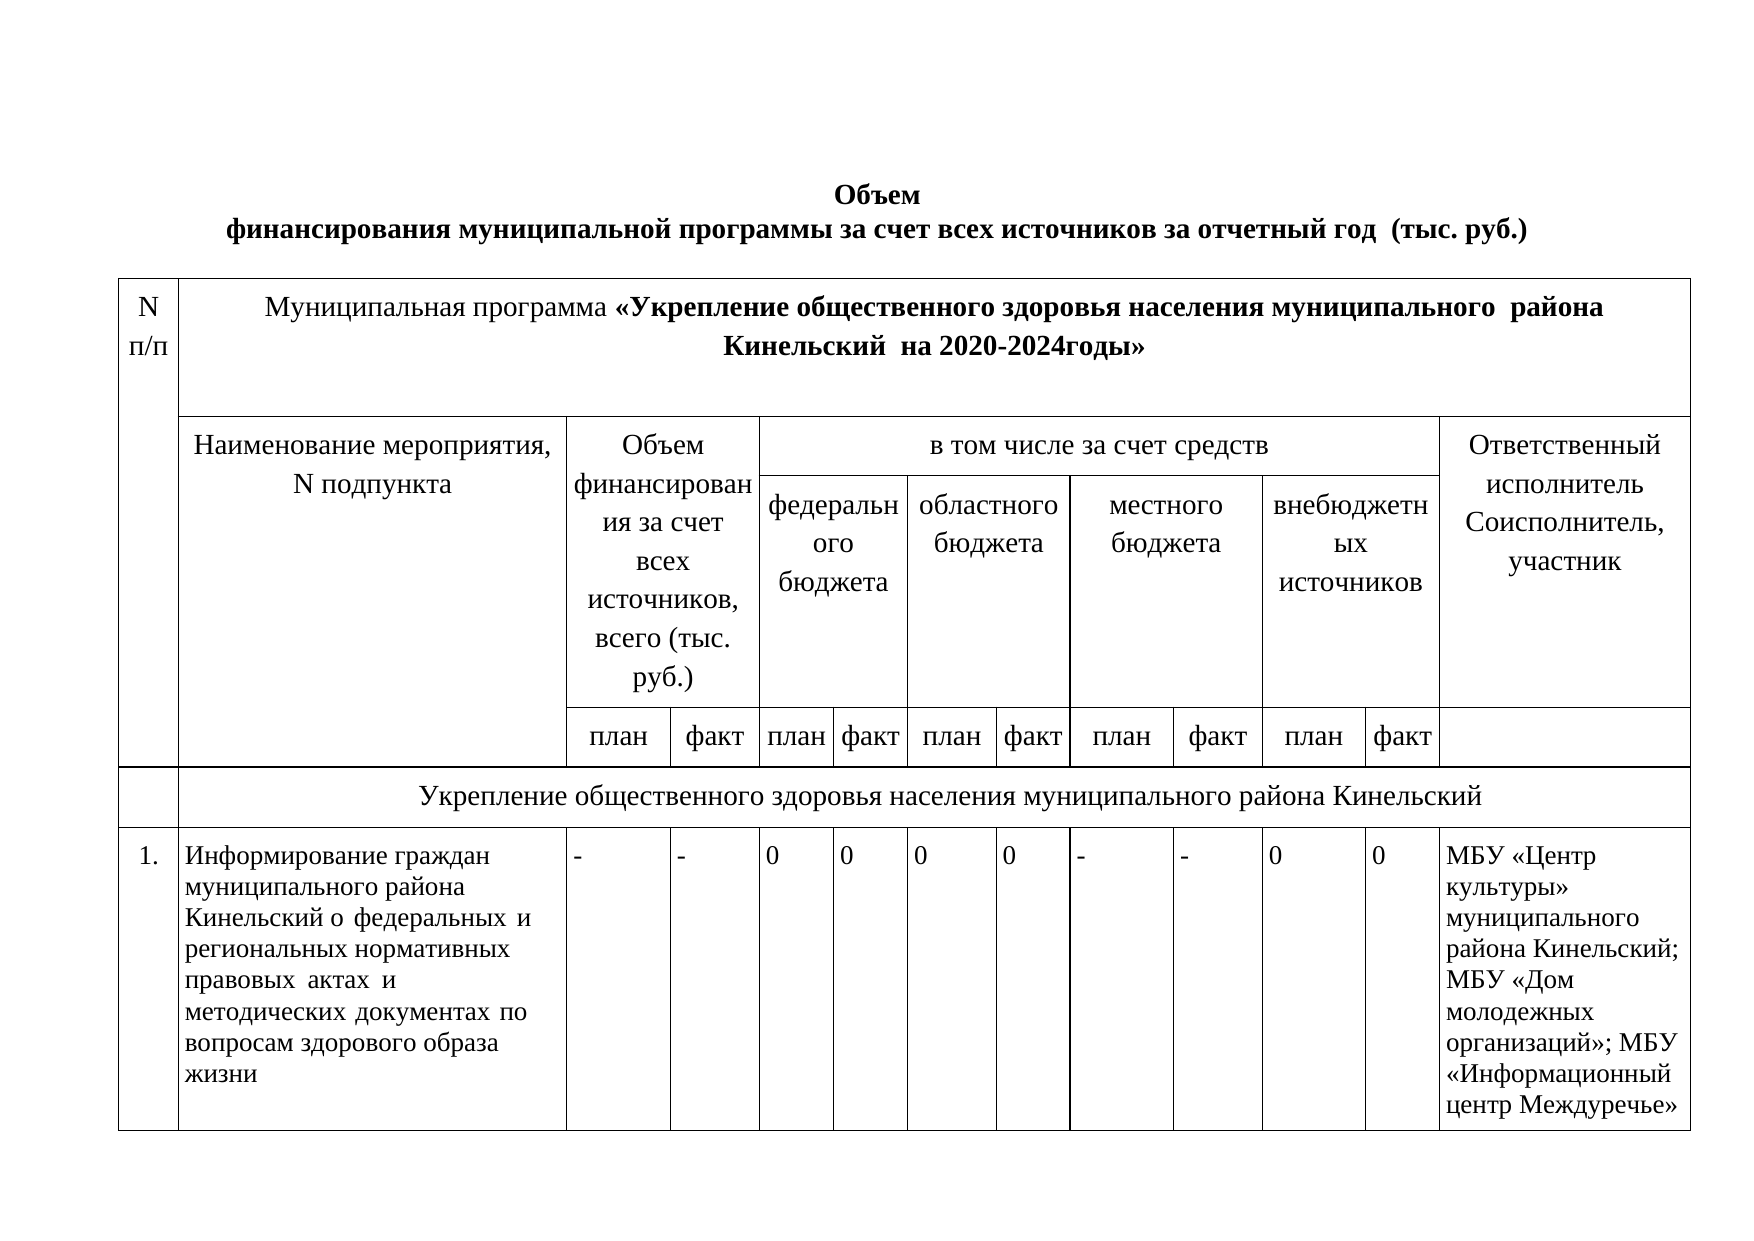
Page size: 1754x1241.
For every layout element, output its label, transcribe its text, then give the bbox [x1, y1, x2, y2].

table_cell Наименование мероприятия, N подпункта [179, 417, 566, 766]
table_cell план [1071, 708, 1173, 766]
table_cell факт [1174, 708, 1262, 766]
table_cell факт [671, 708, 759, 766]
table_cell факт [834, 708, 907, 766]
table_cell в том числе за счет средств [760, 417, 1439, 475]
table_cell - [567, 828, 670, 1130]
table_cell [119, 768, 178, 827]
table_cell 0 [760, 828, 833, 1130]
table_cell МБУ «Центр культуры» муниципального района Кинельский; МБУ «Дом молодежных организаций»; МБУ «Информационный центр Междуречье» [1440, 828, 1690, 1130]
table_cell факт [997, 708, 1069, 766]
table_cell Укрепление общественного здоровья населения муниципального района Кинельский [179, 768, 1690, 827]
table_cell Информирование граждан муниципального района Кинельский о федеральных и региональных нормативных правовых актах и методических документах по вопросам здорового образа жизни [179, 828, 566, 1130]
table_cell [1440, 708, 1690, 766]
table_header Муниципальная программа «Укрепление общественного здоровья населения муниципального района Кинельский на 2020-2024годы» [179, 279, 1690, 416]
table_cell 0 [997, 828, 1069, 1130]
table_cell план [908, 708, 996, 766]
table_cell Ответственный исполнитель Соисполнитель, участник [1440, 417, 1690, 707]
table_cell областного бюджета [908, 476, 1069, 707]
table_cell - [1174, 828, 1262, 1130]
table_cell 1. [119, 828, 178, 1130]
table_cell план [760, 708, 833, 766]
text финансирования муниципальной программы за счет всех источников за отчетный год (тыс. руб.) [118, 211, 1636, 244]
table_cell 0 [1263, 828, 1365, 1130]
table_cell 0 [834, 828, 907, 1130]
table_cell план [1263, 708, 1365, 766]
table_cell федерального бюджета [760, 476, 907, 707]
table_cell план [567, 708, 670, 766]
table_cell факт [1366, 708, 1439, 766]
text Объем [118, 177, 1636, 211]
table_cell местного бюджета [1071, 476, 1262, 707]
table_cell Объем финансирования за счет всех источников, всего (тыс. руб.) [567, 417, 759, 707]
table_cell 0 [1366, 828, 1439, 1130]
table_header N п/п [119, 279, 178, 766]
table_cell внебюджетных источников [1263, 476, 1439, 707]
table_cell - [671, 828, 759, 1130]
table_cell - [1071, 828, 1173, 1130]
table_cell 0 [908, 828, 996, 1130]
